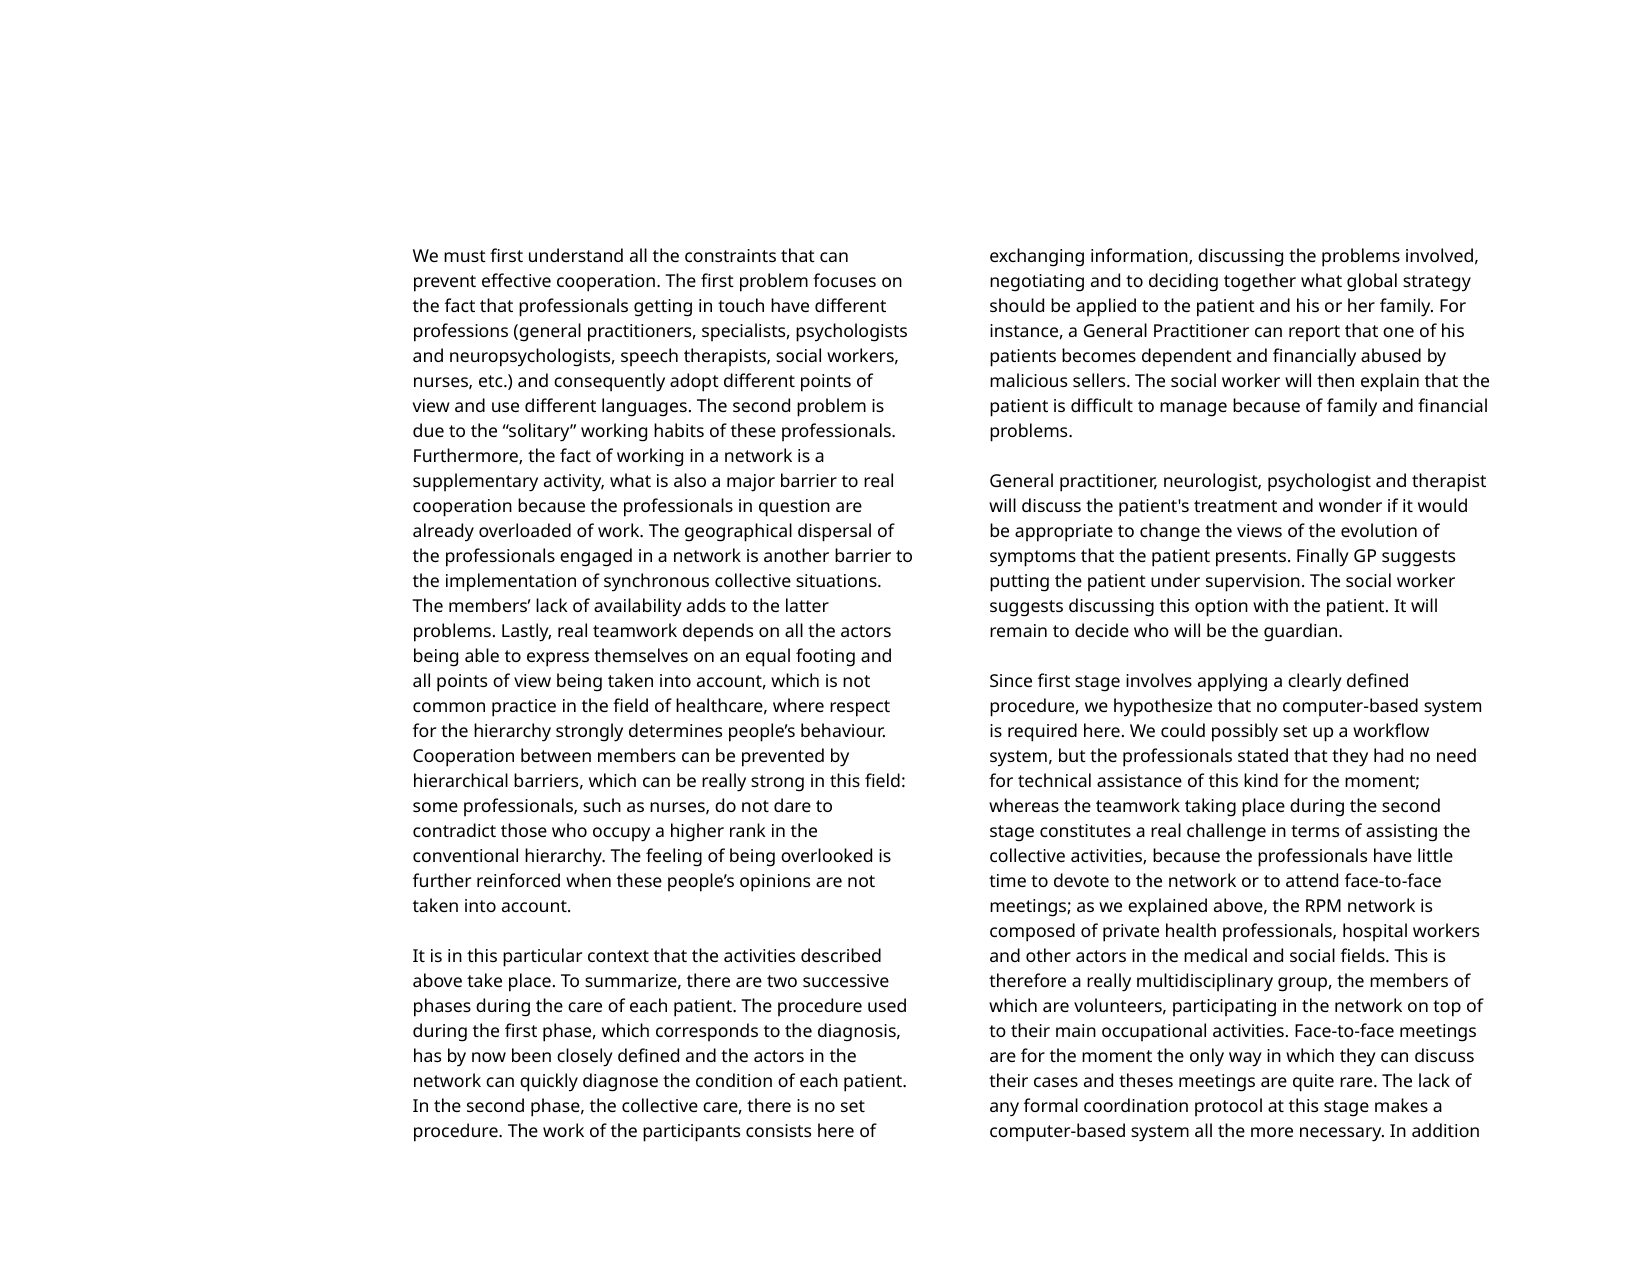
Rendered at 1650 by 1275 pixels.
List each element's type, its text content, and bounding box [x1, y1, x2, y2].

text General practitioner, neurologist, psychologist and therapist will discuss the patient's treatment and wonder if it would be appropriate to change the views of the evolution of symptoms that the patient presents. Finally GP suggests putting the patient under supervision. The social worker suggests discussing this option with the patient. It will remain to decide who will be the guardian. [989, 468, 1491, 643]
text We must first understand all the constraints that can prevent effective cooperation. The first problem focuses on the fact that professionals getting in touch have different professions (general practitioners, specialists, psychologists and neuropsychologists, speech therapists, social workers, nurses, etc.) and consequently adopt different points of view and use different languages. The second problem is due to the “solitary” working habits of these professionals. Furthermore, the fact of working in a network is a supplementary activity, what is also a major barrier to real cooperation because the professionals in question are already overloaded of work. The geographical dispersal of the professionals engaged in a network is another barrier to the implementation of synchronous collective situations. The members’ lack of availability adds to the latter problems. Lastly, real teamwork depends on all the actors being able to express themselves on an equal footing and all points of view being taken into account, which is not common practice in the field of healthcare, where respect for the hierarchy strongly determines people’s behaviour. Cooperation between members can be prevented by hierarchical barriers, which can be really strong in this field: some professionals, such as nurses, do not dare to contradict those who occupy a higher rank in the conventional hierarchy. The feeling of being overlooked is further reinforced when these people’s opinions are not taken into account. [412, 243, 914, 918]
text It is in this particular context that the activities described above take place. To summarize, there are two successive phases during the care of each patient. The procedure used during the first phase, which corresponds to the diagnosis, has by now been closely defined and the actors in the network can quickly diagnose the condition of each patient. In the second phase, the collective care, there is no set procedure. The work of the participants consists here of exchanging information, discussing the problems involved, negotiating and to deciding together what global strategy should be applied to the patient and his or her family. For instance, a General Practitioner can report that one of his patients becomes dependent and financially abused by malicious sellers. The social worker will then explain that the patient is difficult to manage because of family and financial problems. [989, 243, 1491, 443]
text It is in this particular context that the activities described above take place. To summarize, there are two successive phases during the care of each patient. The procedure used during the first phase, which corresponds to the diagnosis, has by now been closely defined and the actors in the network can quickly diagnose the condition of each patient. In the second phase, the collective care, there is no set procedure. The work of the participants consists here of exchanging information, discussing the problems involved, negotiating and to deciding together what global strategy should be applied to the patient and his or her family. For instance, a General Practitioner can report that one of his patients becomes dependent and financially abused by malicious sellers. The social worker will then explain that the patient is difficult to manage because of family and financial problems. [412, 943, 914, 1143]
